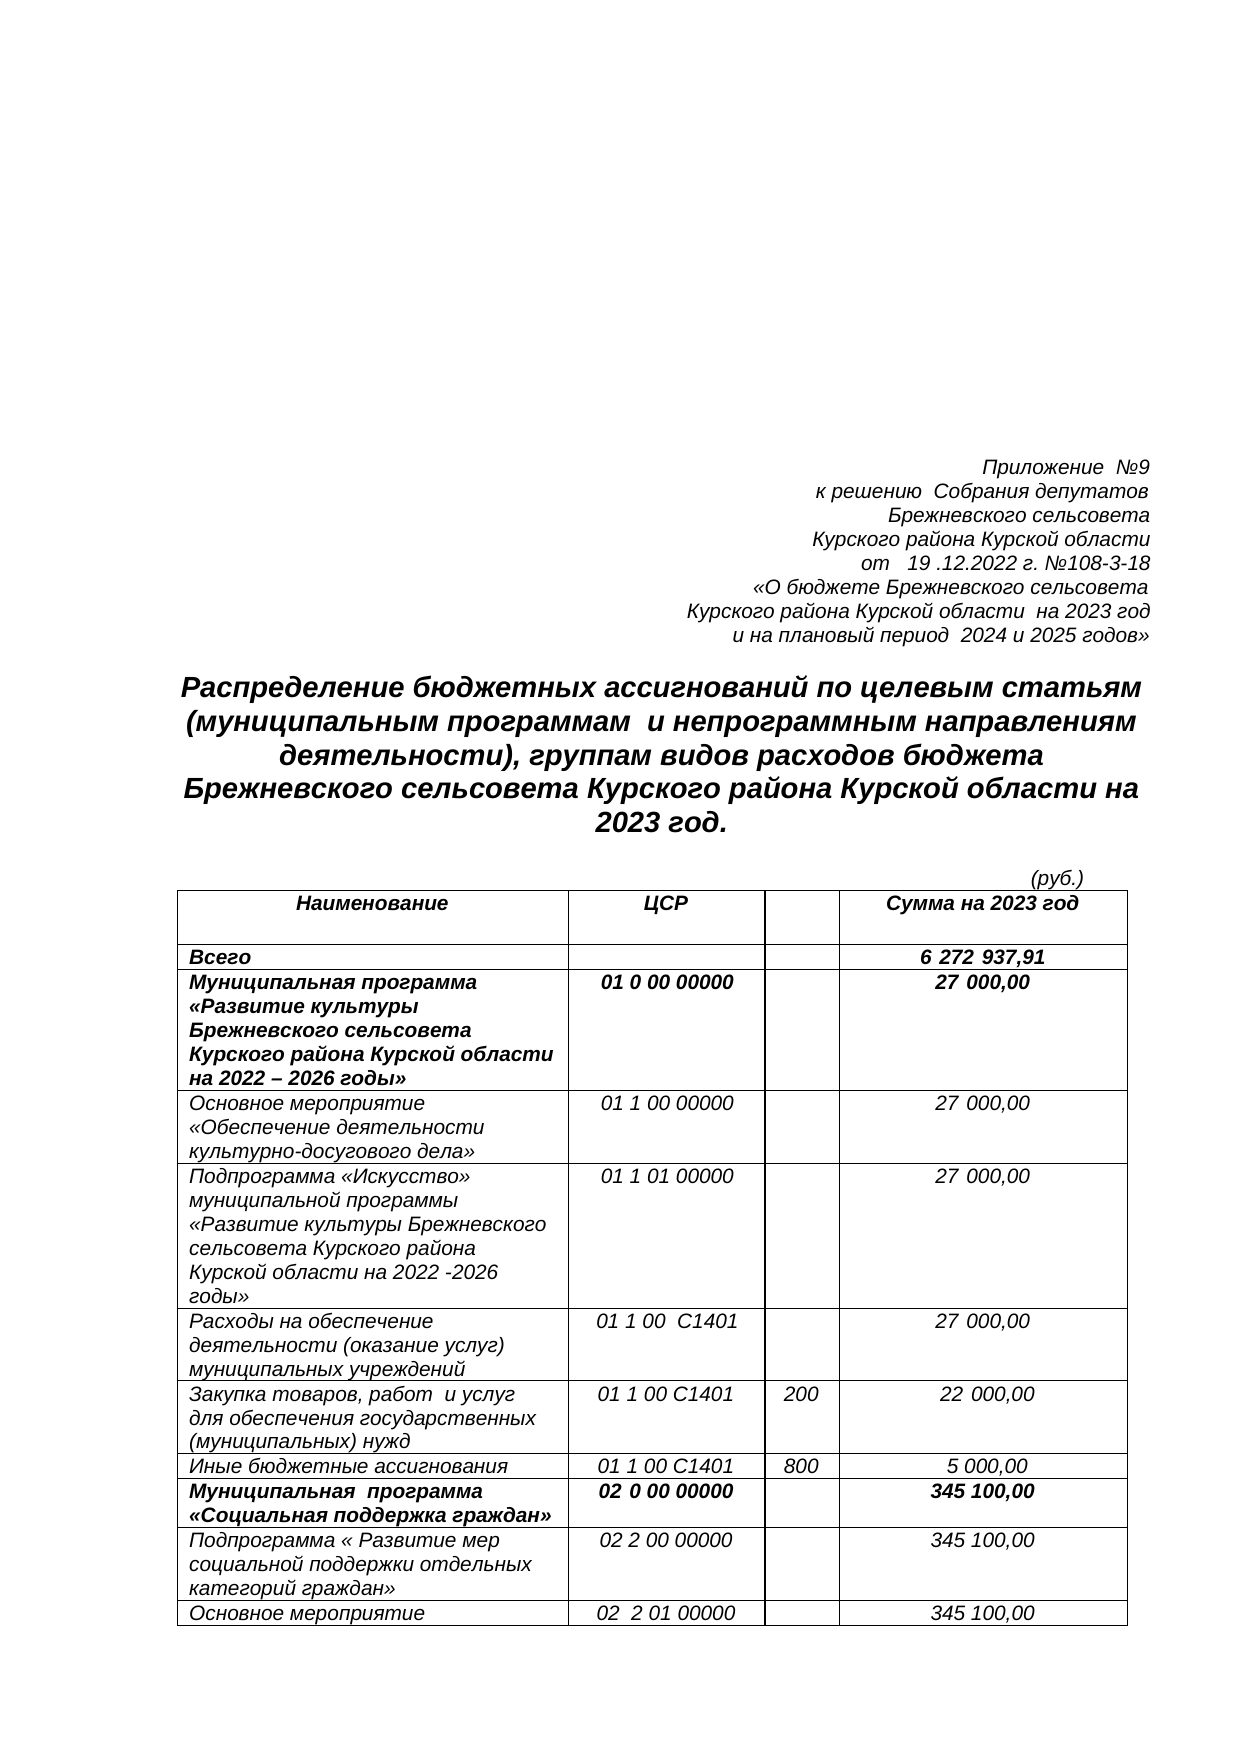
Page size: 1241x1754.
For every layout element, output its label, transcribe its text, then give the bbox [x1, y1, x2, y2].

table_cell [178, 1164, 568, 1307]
text Курского района Курской области [177, 527, 1152, 551]
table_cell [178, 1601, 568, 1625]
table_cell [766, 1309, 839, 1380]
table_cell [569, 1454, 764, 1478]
text от 19 .12.2022 г. №108-3-18 [177, 551, 1152, 574]
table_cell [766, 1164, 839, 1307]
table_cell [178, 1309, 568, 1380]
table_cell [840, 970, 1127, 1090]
text Распределение бюджетных ассигнований по целевым статьям (муниципальным программам и непрограммным направлениям деятельности), группам видов расходов бюджета Брежневского сельсовета Курского района Курской области на 2023 год. [177, 670, 1149, 838]
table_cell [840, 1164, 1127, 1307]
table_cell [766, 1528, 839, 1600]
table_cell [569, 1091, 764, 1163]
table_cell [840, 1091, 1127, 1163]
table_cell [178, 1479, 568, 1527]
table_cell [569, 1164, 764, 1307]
text к решению Собрания депутатов [177, 479, 1152, 503]
text (руб.) [177, 866, 1152, 890]
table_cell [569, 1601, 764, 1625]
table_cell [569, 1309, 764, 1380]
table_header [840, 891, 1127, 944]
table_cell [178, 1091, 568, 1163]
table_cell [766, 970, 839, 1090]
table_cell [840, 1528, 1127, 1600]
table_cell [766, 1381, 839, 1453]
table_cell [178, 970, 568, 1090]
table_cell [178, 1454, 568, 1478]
text Брежневского сельсовета [177, 503, 1152, 527]
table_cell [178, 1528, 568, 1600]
text Курского района Курской области на 2023 год [177, 598, 1152, 622]
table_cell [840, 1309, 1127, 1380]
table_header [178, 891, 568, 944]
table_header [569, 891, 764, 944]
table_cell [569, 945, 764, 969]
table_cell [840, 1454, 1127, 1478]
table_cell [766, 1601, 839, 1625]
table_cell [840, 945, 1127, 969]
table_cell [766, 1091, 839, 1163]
text «О бюджете Брежневского сельсовета [177, 574, 1152, 598]
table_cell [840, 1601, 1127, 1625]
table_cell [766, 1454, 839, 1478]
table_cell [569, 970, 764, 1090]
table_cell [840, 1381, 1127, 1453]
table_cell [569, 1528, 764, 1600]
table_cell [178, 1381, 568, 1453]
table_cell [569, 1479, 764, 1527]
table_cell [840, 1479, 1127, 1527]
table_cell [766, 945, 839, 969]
text Приложение №9 [177, 455, 1152, 479]
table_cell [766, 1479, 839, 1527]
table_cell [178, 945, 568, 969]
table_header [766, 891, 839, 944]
text и на плановый период 2024 и 2025 годов» [177, 622, 1152, 646]
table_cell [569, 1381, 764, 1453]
